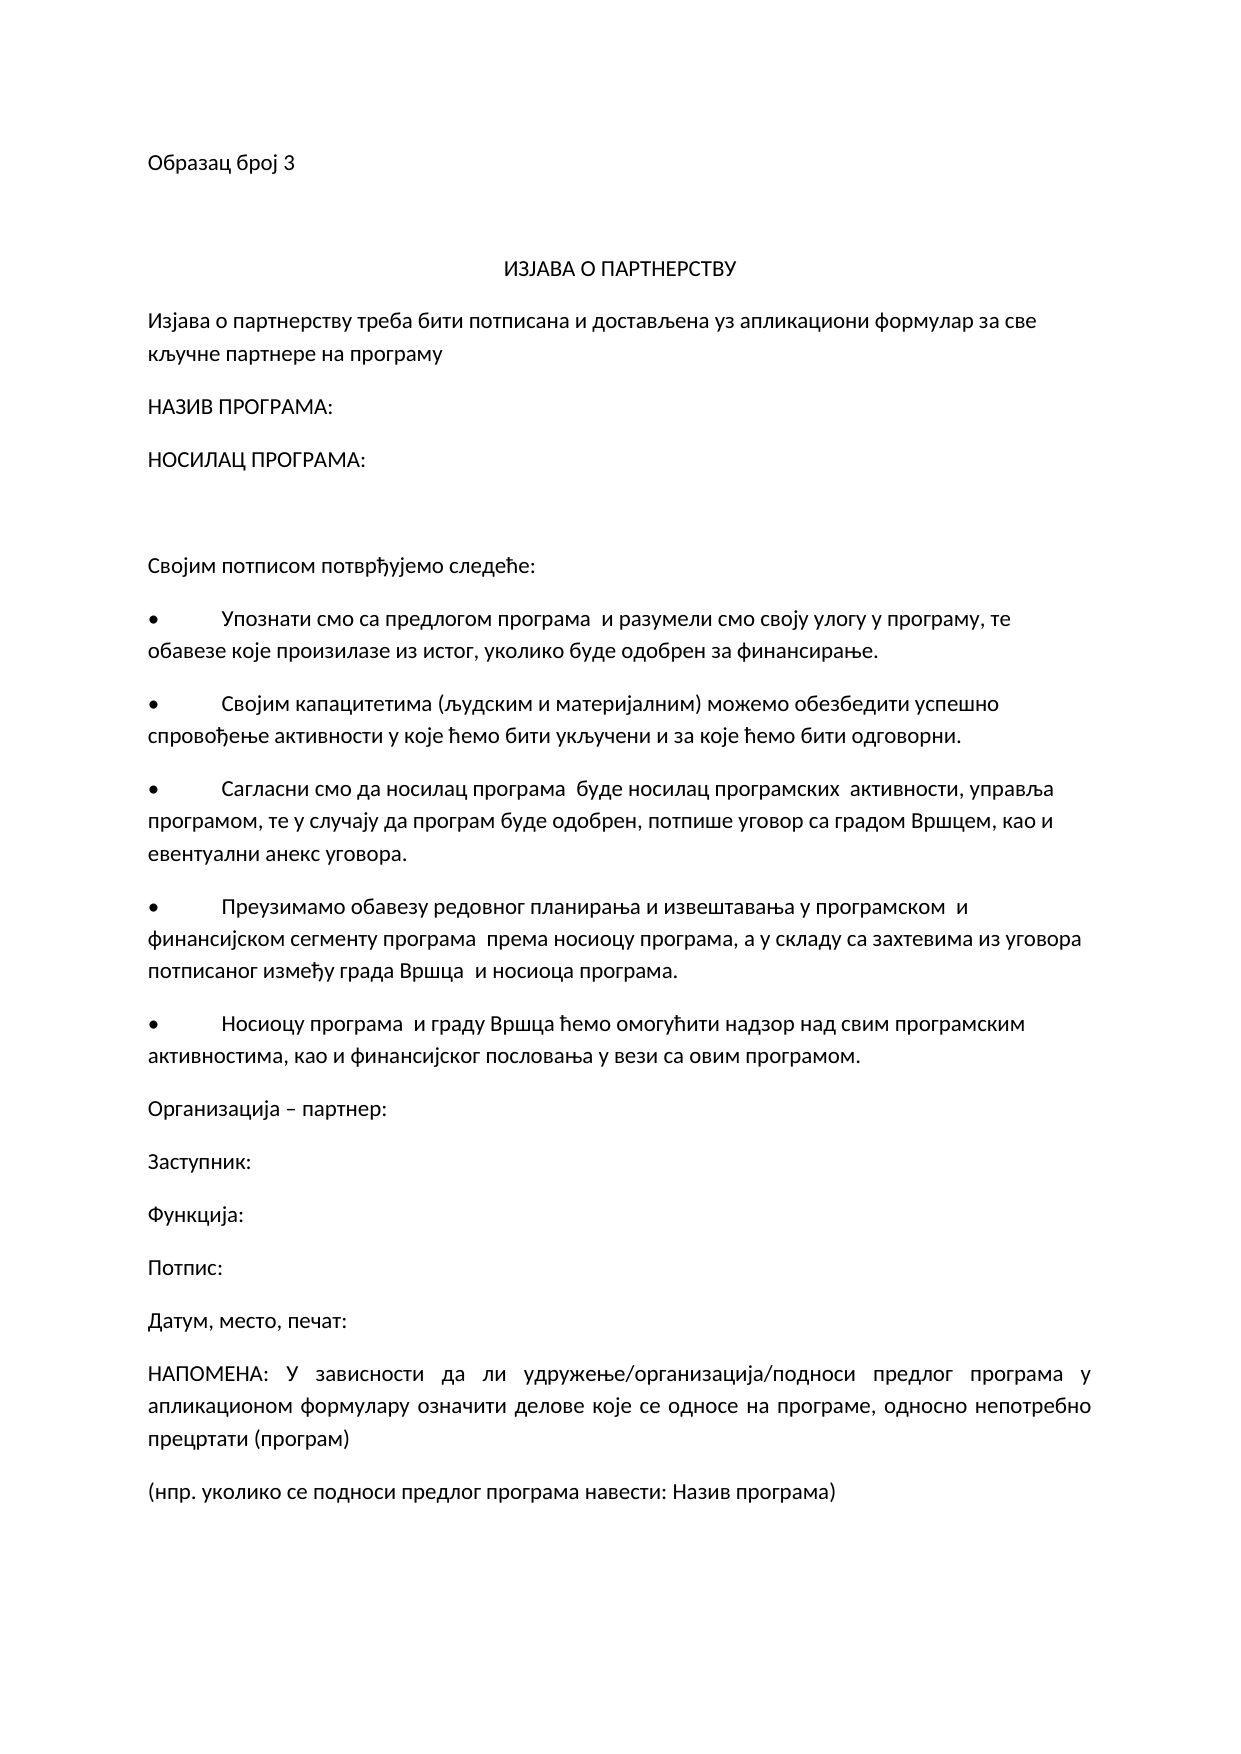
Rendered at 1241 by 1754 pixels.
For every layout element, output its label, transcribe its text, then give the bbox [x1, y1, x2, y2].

text Образац број 3 [148, 148, 1093, 176]
text (нпр. уколико се подноси предлог програма навести: Назив програма) [148, 1477, 1093, 1505]
text Организација – партнер: [148, 1094, 1093, 1122]
text • Сагласни смо да носилац програма буде носилац програмских активности, управља програмом, те у случају да програм буде одобрен, потпише уговор са градом Вршцем, као и евентуални анекс уговора. [148, 774, 1093, 867]
text НОСИЛАЦ ПРОГРАМА: [148, 445, 1093, 473]
text НАЗИВ ПРОГРАМА: [148, 392, 1093, 420]
text • Преузимамо обавезу редовног планирања и извештавања у програмском и финансијском сегменту програма према носиоцу програма, а у складу са захтевима из уговора потписаног између града Вршца и носиоца програма. [148, 892, 1093, 984]
text • Својим капацитетима (људским и материјалним) можемо обезбедити успешно спровођење активности у које ћемо бити укључени и за које ћемо бити одговорни. [148, 689, 1093, 749]
text Потпис: [148, 1253, 1093, 1281]
text Својим потписом потврђујемо следеће: [148, 551, 1093, 579]
text ИЗЈАВА О ПАРТНЕРСТВУ [148, 254, 1093, 282]
text Функција: [148, 1200, 1093, 1228]
text НАПОМЕНА: У зависности да ли удружење/организација/подноси предлог програма у апликационом формулару означити делове које се односе на програме, односно непотребно прецртати (програм) [148, 1359, 1093, 1452]
text • Носиоцу програма и граду Вршца ћемо омогућити надзор над свим програмским активностима, као и финансијског пословања у вези са овим програмом. [148, 1009, 1093, 1069]
text • Упознати смо са предлогом програма и разумели смо своју улогу у програму, те обавезе које произилазе из истог, уколико буде одобрен за финансирање. [148, 604, 1093, 664]
text Датум, место, печат: [148, 1306, 1093, 1334]
text Заступник: [148, 1147, 1093, 1175]
text Изјава о партнерству треба бити потписана и достављена уз апликациони формулар за све кључне партнере на програму [148, 307, 1093, 367]
